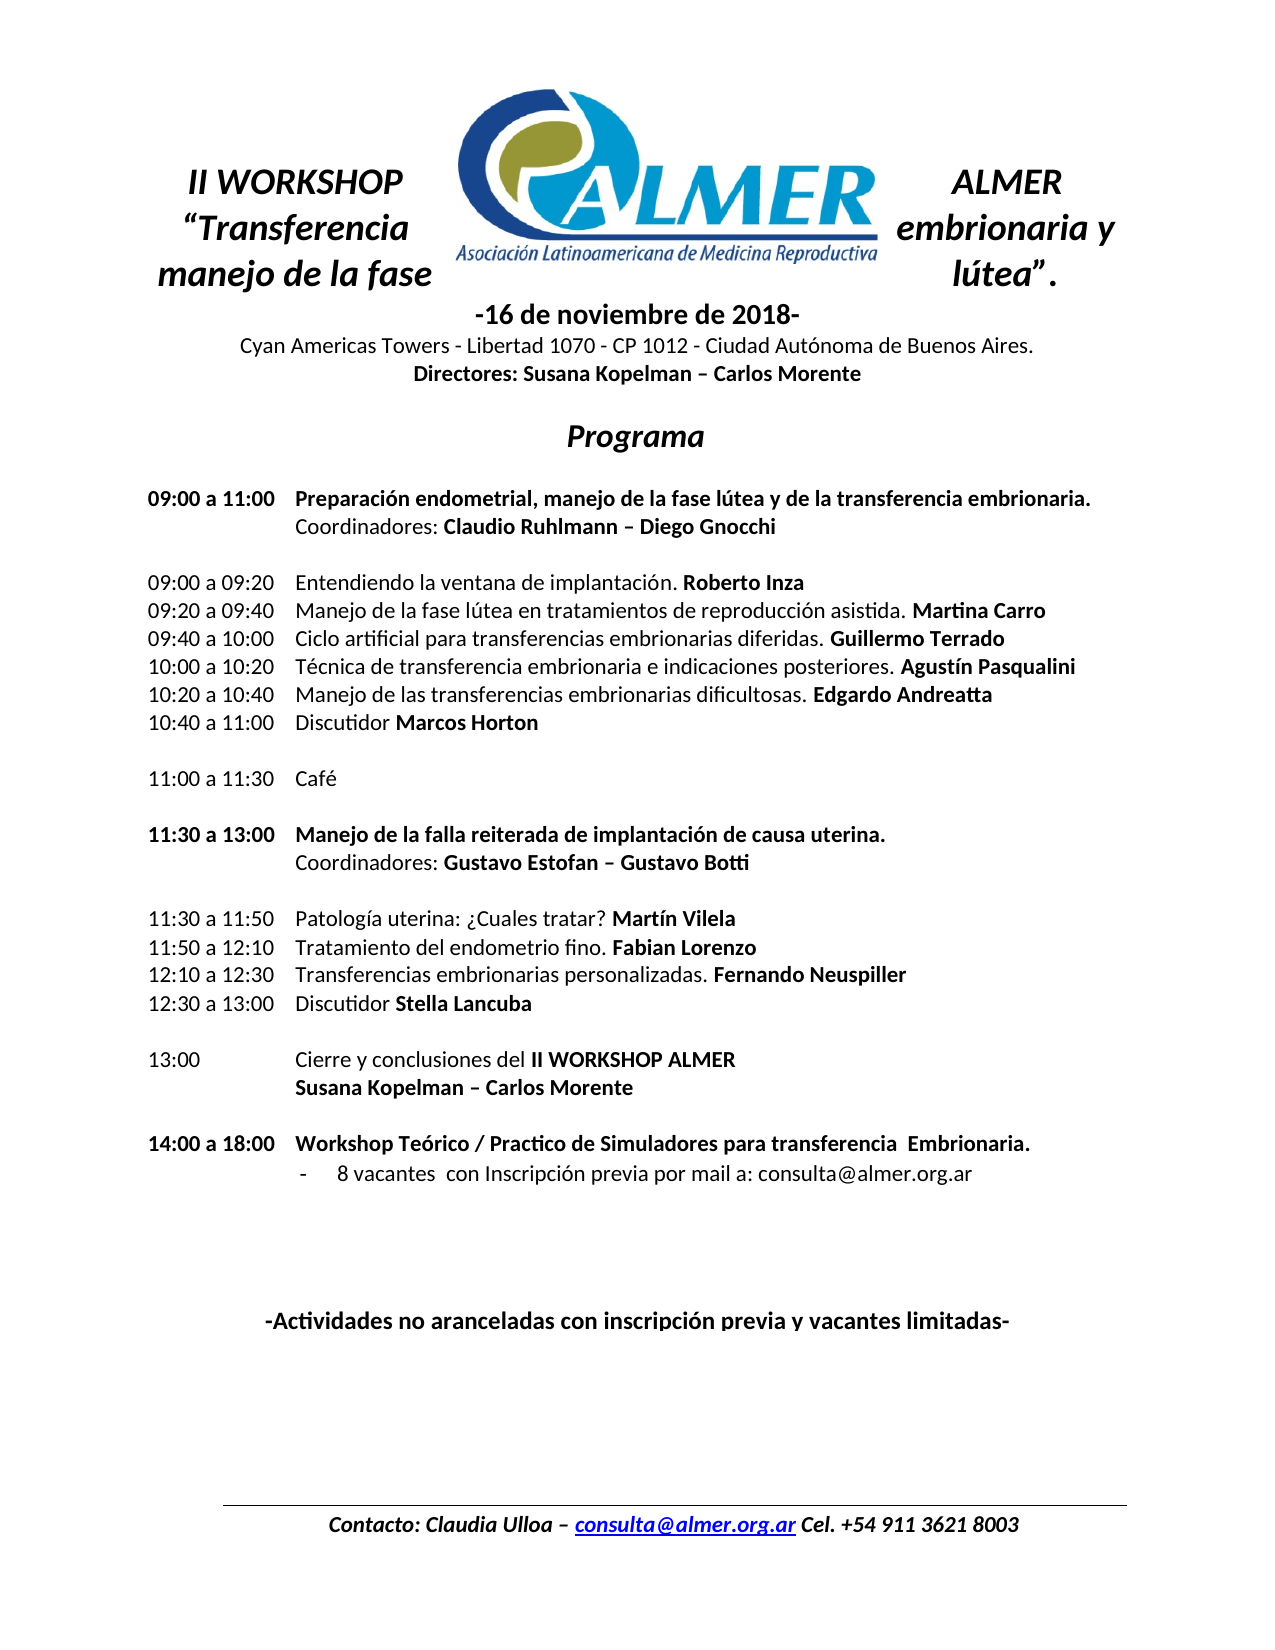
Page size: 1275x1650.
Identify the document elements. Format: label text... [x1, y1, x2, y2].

list 12:30 a 13:00 Discutidor Stella Lancuba [148, 989, 1127, 1017]
list Coordinadores: Gustavo Estofan – Gustavo Botti [221, 848, 1127, 877]
list Directores: Susana Kopelman – Carlos Morente [148, 359, 1127, 387]
text 12:10 a 12:30 Transferencias embrionarias personalizadas. Fernando Neuspiller [148, 961, 1127, 989]
list 8 vacantes con Inscripción previa por mail a: consulta@almer.org.ar [299, 1157, 1127, 1188]
text -Actividades no aranceladas con inscripción previa y vacantes limitadas- [148, 1305, 1127, 1336]
picture [455, 89, 878, 264]
list -16 de noviembre de 2018- [148, 296, 1127, 331]
text 09:00 a 09:20 Entendiendo la ventana de implantación. Roberto Inza [148, 568, 1127, 596]
list 09:00 a 11:00 Preparación endometrial, manejo de la fase lútea y de la transferencia embrionaria. [148, 484, 1127, 512]
text 10:40 a 11:00 Discutidor Marcos Horton [148, 708, 1127, 736]
text 10:20 a 10:40 Manejo de las transferencias embrionarias dificultosas. Edgardo Andreatta [148, 680, 1127, 708]
list 11:30 a 13:00 Manejo de la falla reiterada de implantación de causa uterina. [148, 821, 1127, 848]
text 11:50 a 12:10 Tratamiento del endometrio fino. Fabian Lorenzo [148, 933, 1127, 961]
list II WORKSHOP ALMER [878, 158, 1127, 204]
list Cyan Americas Towers - Libertad 1070 - CP 1012 - Ciudad Autónoma de Buenos Aires. [148, 331, 1127, 359]
list II WORKSHOP ALMER [148, 158, 455, 204]
list 14:00 a 18:00 Workshop Teórico / Practico de Simuladores para transferencia Embrionaria. [148, 1129, 1127, 1157]
text 09:20 a 09:40 Manejo de la fase lútea en tratamientos de reproducción asistida. Martina Carro [148, 596, 1127, 624]
text 10:00 a 10:20 Técnica de transferencia embrionaria e indicaciones posteriores. Agustín Pasqualini [148, 652, 1127, 680]
list 13:00 Cierre y conclusiones del II WORKSHOP ALMER [148, 1045, 1127, 1073]
list “Transferencia embrionaria y manejo de la fase lútea”. [148, 204, 1127, 296]
list Susana Kopelman – Carlos Morente [148, 1073, 1127, 1101]
list Programa [148, 416, 1127, 456]
text 09:40 a 10:00 Ciclo artificial para transferencias embrionarias diferidas. Guillermo Terrado [148, 624, 1127, 652]
list Coordinadores: Claudio Ruhlmann – Diego Gnocchi [221, 512, 1127, 540]
text 11:00 a 11:30 Café [148, 764, 1127, 792]
text 11:30 a 11:50 Patología uterina: ¿Cuales tratar? Martín Vilela [148, 904, 1127, 933]
